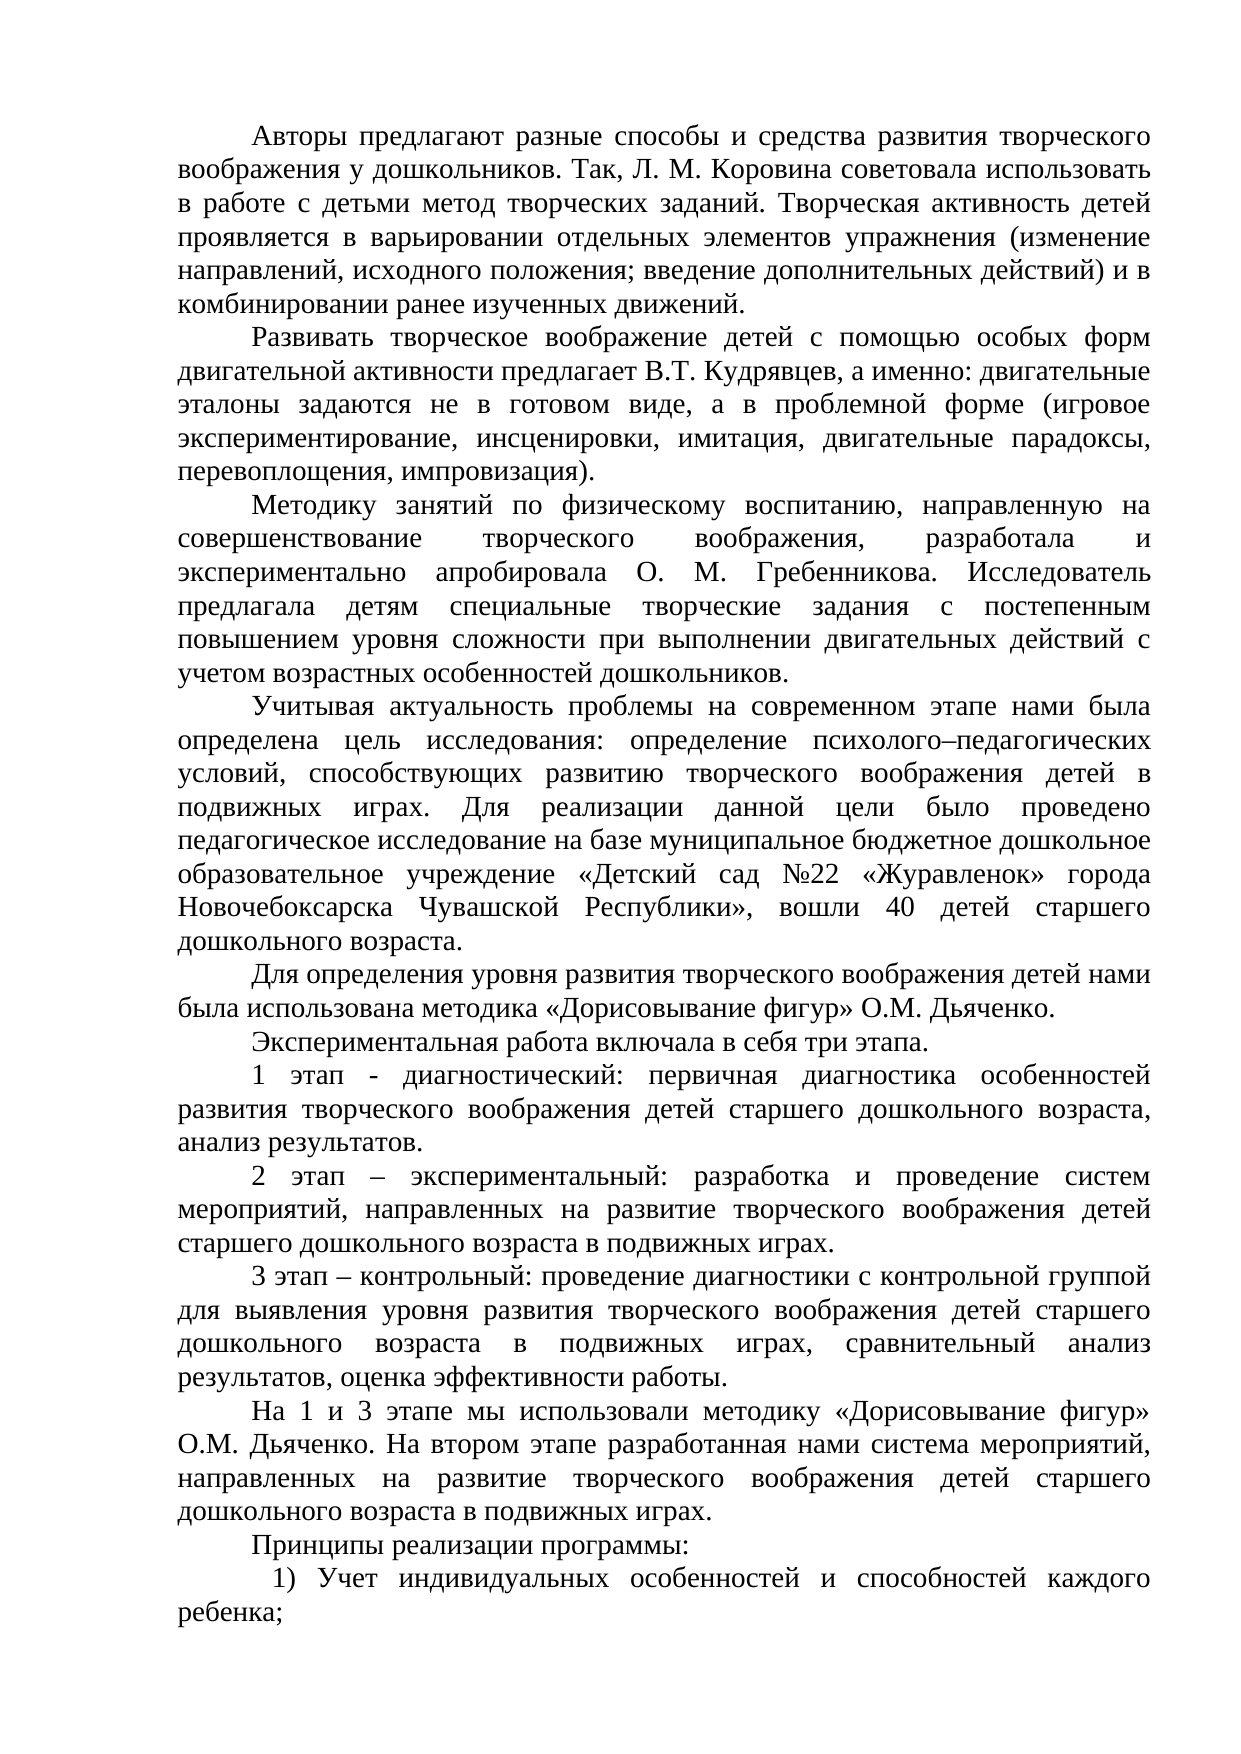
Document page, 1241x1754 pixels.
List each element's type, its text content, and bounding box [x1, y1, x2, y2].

text На 1 и 3 этапе мы использовали методику «Дорисовывание фигур» О.М. Дьяченко. На втором этапе разработанная нами система мероприятий, направленных на развитие творческого воображения детей старшего дошкольного возраста в подвижных играх. [177, 1393, 1152, 1527]
text Экспериментальная работа включала в себя три этапа. [177, 1024, 1152, 1057]
text 3 этап – контрольный: проведение диагностики с контрольной группой для выявления уровня развития творческого воображения детей старшего дошкольного возраста в подвижных играх, сравнительный анализ результатов, оценка эффективности работы. [177, 1258, 1152, 1393]
text Методику занятий по физическому воспитанию, направленную на совершенствование творческого воображения, разработала и экспериментально апробировала О. М. Гребенникова. Исследователь предлагала детям специальные творческие задания с постепенным повышением уровня сложности при выполнении двигательных действий с учетом возрастных особенностей дошкольников. [177, 487, 1152, 688]
text Учитывая актуальность проблемы на современном этапе нами была определена цель исследования: определение психолого–педагогических условий, способствующих развитию творческого воображения детей в подвижных играх. Для реализации данной цели было проведено педагогическое исследование на базе муниципальное бюджетное дошкольное образовательное учреждение «Детский сад №22 «Журавленок» города Новочебоксарска Чувашской Республики», вошли 40 детей старшего дошкольного возраста. [177, 688, 1152, 957]
text Авторы предлагают разные способы и средства развития творческого воображения у дошкольников. Так, Л. М. Коровина советовала использовать в работе с детьми метод творческих заданий. Творческая активность детей проявляется в варьировании отдельных элементов упражнения (изменение направлений, исходного положения; введение дополнительных действий) и в комбинировании ранее изученных движений. [177, 118, 1152, 319]
text Развивать творческое воображение детей с помощью особых форм двигательной активности предлагает В.Т. Кудрявцев, а именно: двигательные эталоны задаются не в готовом виде, а в проблемной форме (игровое экспериментирование, инсценировки, имитация, двигательные парадоксы, перевоплощения, импровизация). [177, 319, 1152, 487]
text Принципы реализации программы: [177, 1527, 1152, 1560]
text 2 этап – экспериментальный: разработка и проведение систем мероприятий, направленных на развитие творческого воображения детей старшего дошкольного возраста в подвижных играх. [177, 1158, 1152, 1258]
text 1) Учет индивидуальных особенностей и способностей каждого ребенка; [177, 1560, 1152, 1627]
text 1 этап - диагностический: первичная диагностика особенностей развития творческого воображения детей старшего дошкольного возраста, анализ результатов. [177, 1057, 1152, 1158]
text Для определения уровня развития творческого воображения детей нами была использована методика «Дорисовывание фигур» О.М. Дьяченко. [177, 957, 1152, 1024]
